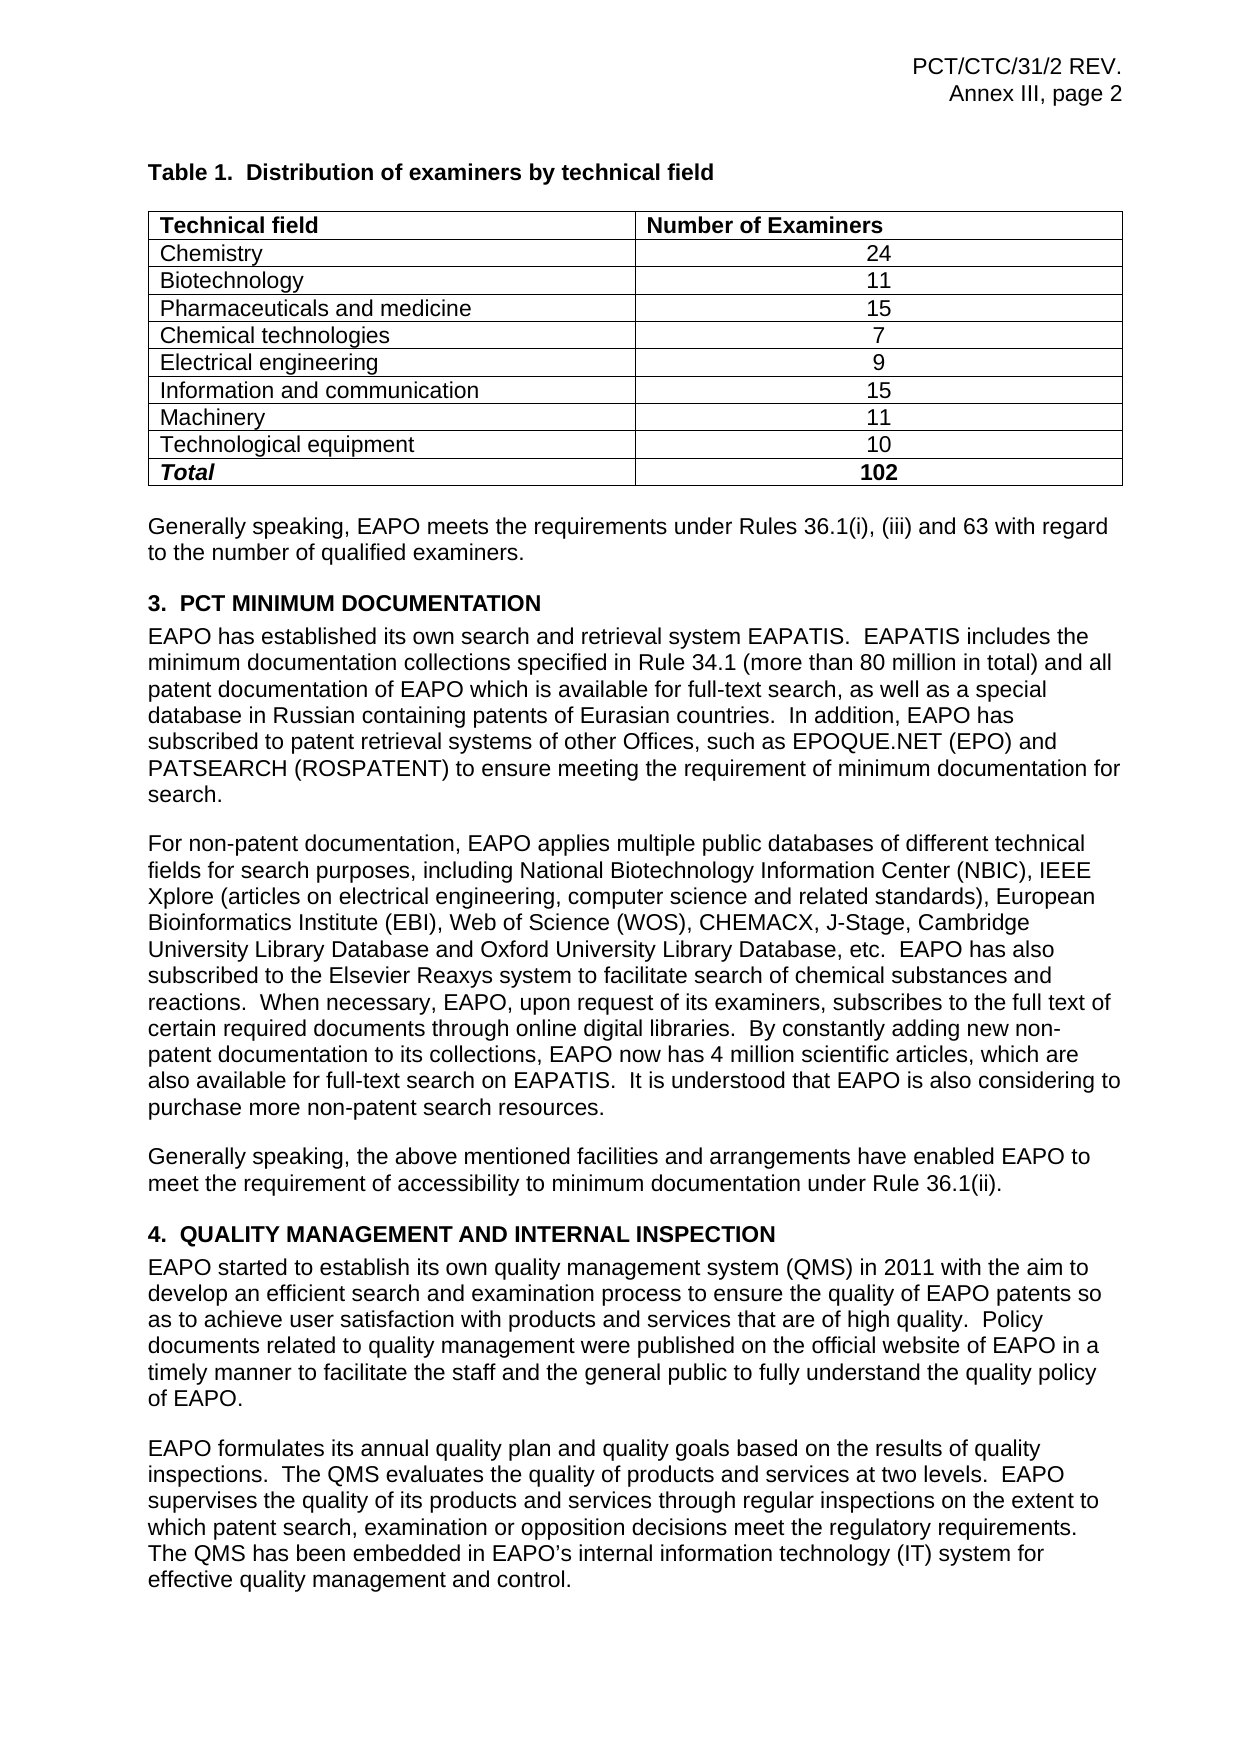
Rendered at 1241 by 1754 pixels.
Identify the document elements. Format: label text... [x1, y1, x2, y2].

table_cell 10 [636, 431, 1122, 458]
list EAPO formulates its annual quality plan and quality goals based on the results of quality inspections. The QMS evaluates the quality of products and services at two levels. EAPO supervises the quality of its products and services through regular inspections on the extent to which patent search, examination or opposition decisions meet the regulatory requirements. The QMS has been embedded in EAPO’s internal information technology (IT) system for effective quality management and control. [148, 1434, 1122, 1593]
table_cell 11 [636, 267, 1122, 293]
list EAPO has established its own search and retrieval system EAPATIS. EAPATIS includes the minimum documentation collections specified in Rule 34.1 (more than 80 million in total) and all patent documentation of EAPO which is available for full-text search, as well as a special database in Russian containing patents of Eurasian countries. In addition, EAPO has subscribed to patent retrieval systems of other Offices, such as EPOQUE.NET (EPO) and PATSEARCH (ROSPATENT) to ensure meeting the requirement of minimum documentation for search. [148, 623, 1122, 807]
subtitle 3. PCT Minimum Documentation [148, 590, 1122, 617]
table_cell Biotechnology [149, 267, 635, 293]
list Generally speaking, the above mentioned facilities and arrangements have enabled EAPO to meet the requirement of accessibility to minimum documentation under Rule 36.1(ii). [148, 1143, 1122, 1196]
table_cell 7 [636, 322, 1122, 348]
list For non-patent documentation, EAPO applies multiple public databases of different technical fields for search purposes, including National Biotechnology Information Center (NBIC), IEEE Xplore (articles on electrical engineering, computer science and related standards), European Bioinformatics Institute (EBI), Web of Science (WOS), CHEMACX, J-Stage, Cambridge University Library Database and Oxford University Library Database, etc. EAPO has also subscribed to the Elsevier Reaxys system to facilitate search of chemical substances and reactions. When necessary, EAPO, upon request of its examiners, subscribes to the full text of certain required documents through online digital libraries. By constantly adding new non-patent documentation to its collections, EAPO now has 4 million scientific articles, which are also available for full-text search on EAPATIS. It is understood that EAPO is also considering to purchase more non-patent search resources. [148, 830, 1122, 1120]
table_cell Chemical technologies [149, 322, 635, 348]
table_cell Machinery [149, 404, 635, 430]
table_cell Chemistry [149, 240, 635, 266]
table_cell 15 [636, 377, 1122, 403]
table_header Number of Examiners [636, 212, 1122, 239]
list EAPO started to establish its own quality management system (QMS) in 2011 with the aim to develop an efficient search and examination process to ensure the quality of EAPO patents so as to achieve user satisfaction with products and services that are of high quality. Policy documents related to quality management were published on the official website of EAPO in a timely manner to facilitate the staff and the general public to fully understand the quality policy of EAPO. [148, 1253, 1122, 1412]
table_cell Electrical engineering [149, 349, 635, 376]
table_cell Pharmaceuticals and medicine [149, 295, 635, 321]
table_cell 9 [636, 349, 1122, 376]
table_cell 11 [636, 404, 1122, 430]
table_cell 102 [636, 459, 1122, 485]
table_header Technical field [149, 212, 635, 239]
subtitle 4. Quality Management and Internal Inspection [148, 1221, 1122, 1247]
list Generally speaking, EAPO meets the requirements under Rules 36.1(i), (iii) and 63 with regard to the number of qualified examiners. [148, 513, 1122, 565]
table_cell 24 [636, 240, 1122, 266]
text Table 1. Distribution of examiners by technical field [148, 158, 1122, 185]
table_cell Technological equipment [149, 431, 635, 458]
table_cell Information and communication [149, 377, 635, 403]
table_cell 15 [636, 295, 1122, 321]
table_cell Total [149, 459, 635, 485]
